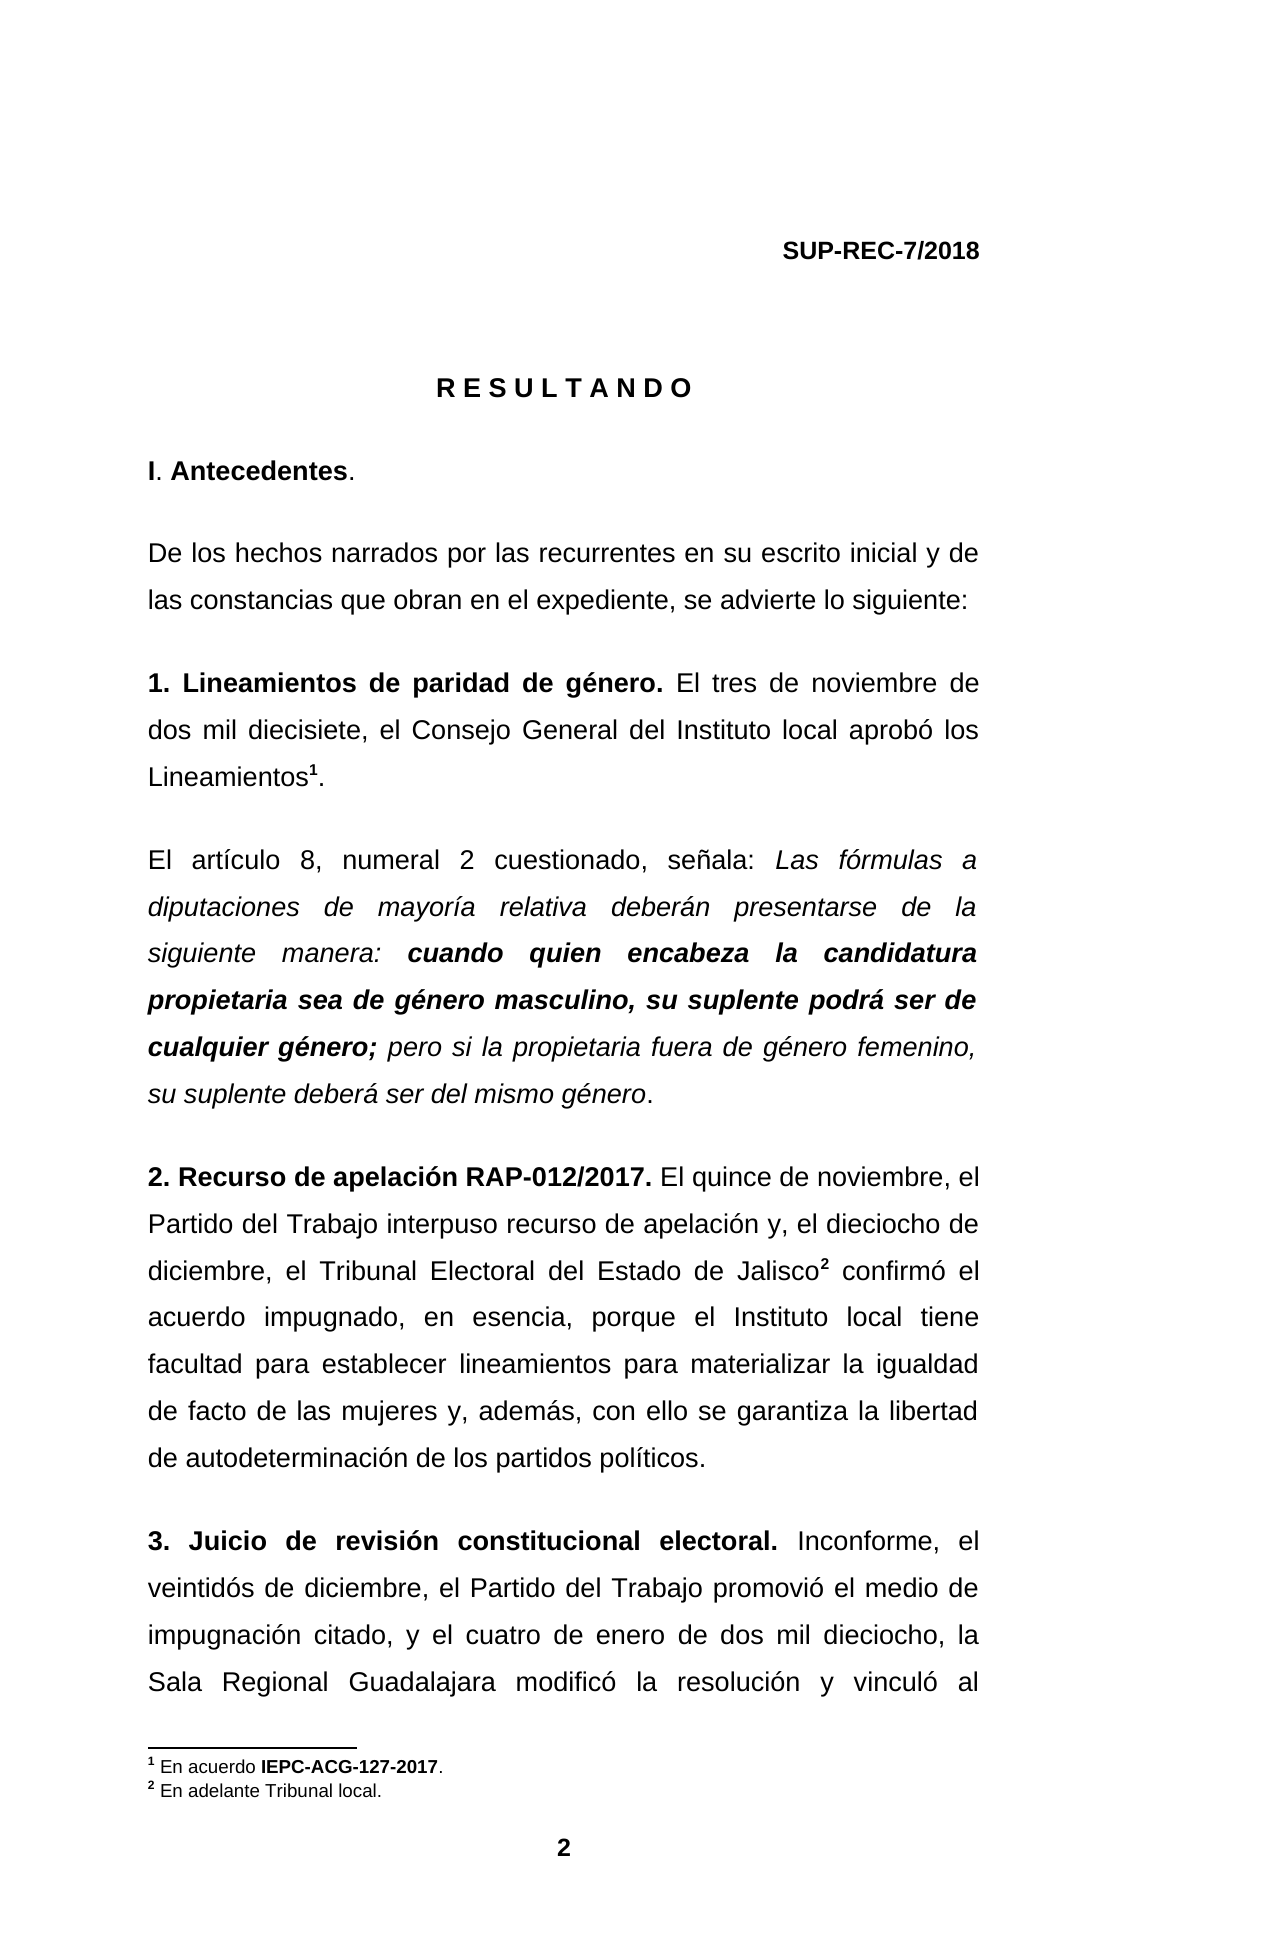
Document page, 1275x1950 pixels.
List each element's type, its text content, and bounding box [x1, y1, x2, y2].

text I. Antecedentes. [148, 454, 980, 486]
text 1. Lineamientos de paridad de género. El tres de noviembre de dos mil diecisiete, el Consejo General del Instituto local aprobó los Lineamientos. [148, 667, 980, 792]
text 2. Recurso de apelación RAP-012/2017. El quince de noviembre, el Partido del Trabajo interpuso recurso de apelación y, el dieciocho de diciembre, el Tribunal Electoral del Estado de Jalisco confirmó el acuerdo impugnado, en esencia, porque el Instituto local tiene facultad para establecer lineamientos para materializar la igualdad de facto de las mujeres y, además, con ello se garantiza la libertad de autodeterminación de los partidos políticos. [148, 1161, 980, 1473]
text De los hechos narrados por las recurrentes en su escrito inicial y de las constancias que obran en el expediente, se advierte lo siguiente: [148, 537, 980, 616]
text El artículo 8, numeral 2 cuestionado, señala: Las fórmulas a diputaciones de mayoría relativa deberán presentarse de la siguiente manera: cuando quien encabeza la candidatura propietaria sea de género masculino, su suplente podrá ser de cualquier género; pero si la propietaria fuera de género femenino, su suplente deberá ser del mismo género. [148, 844, 980, 1109]
text R E S U L T A N D O [148, 372, 980, 403]
